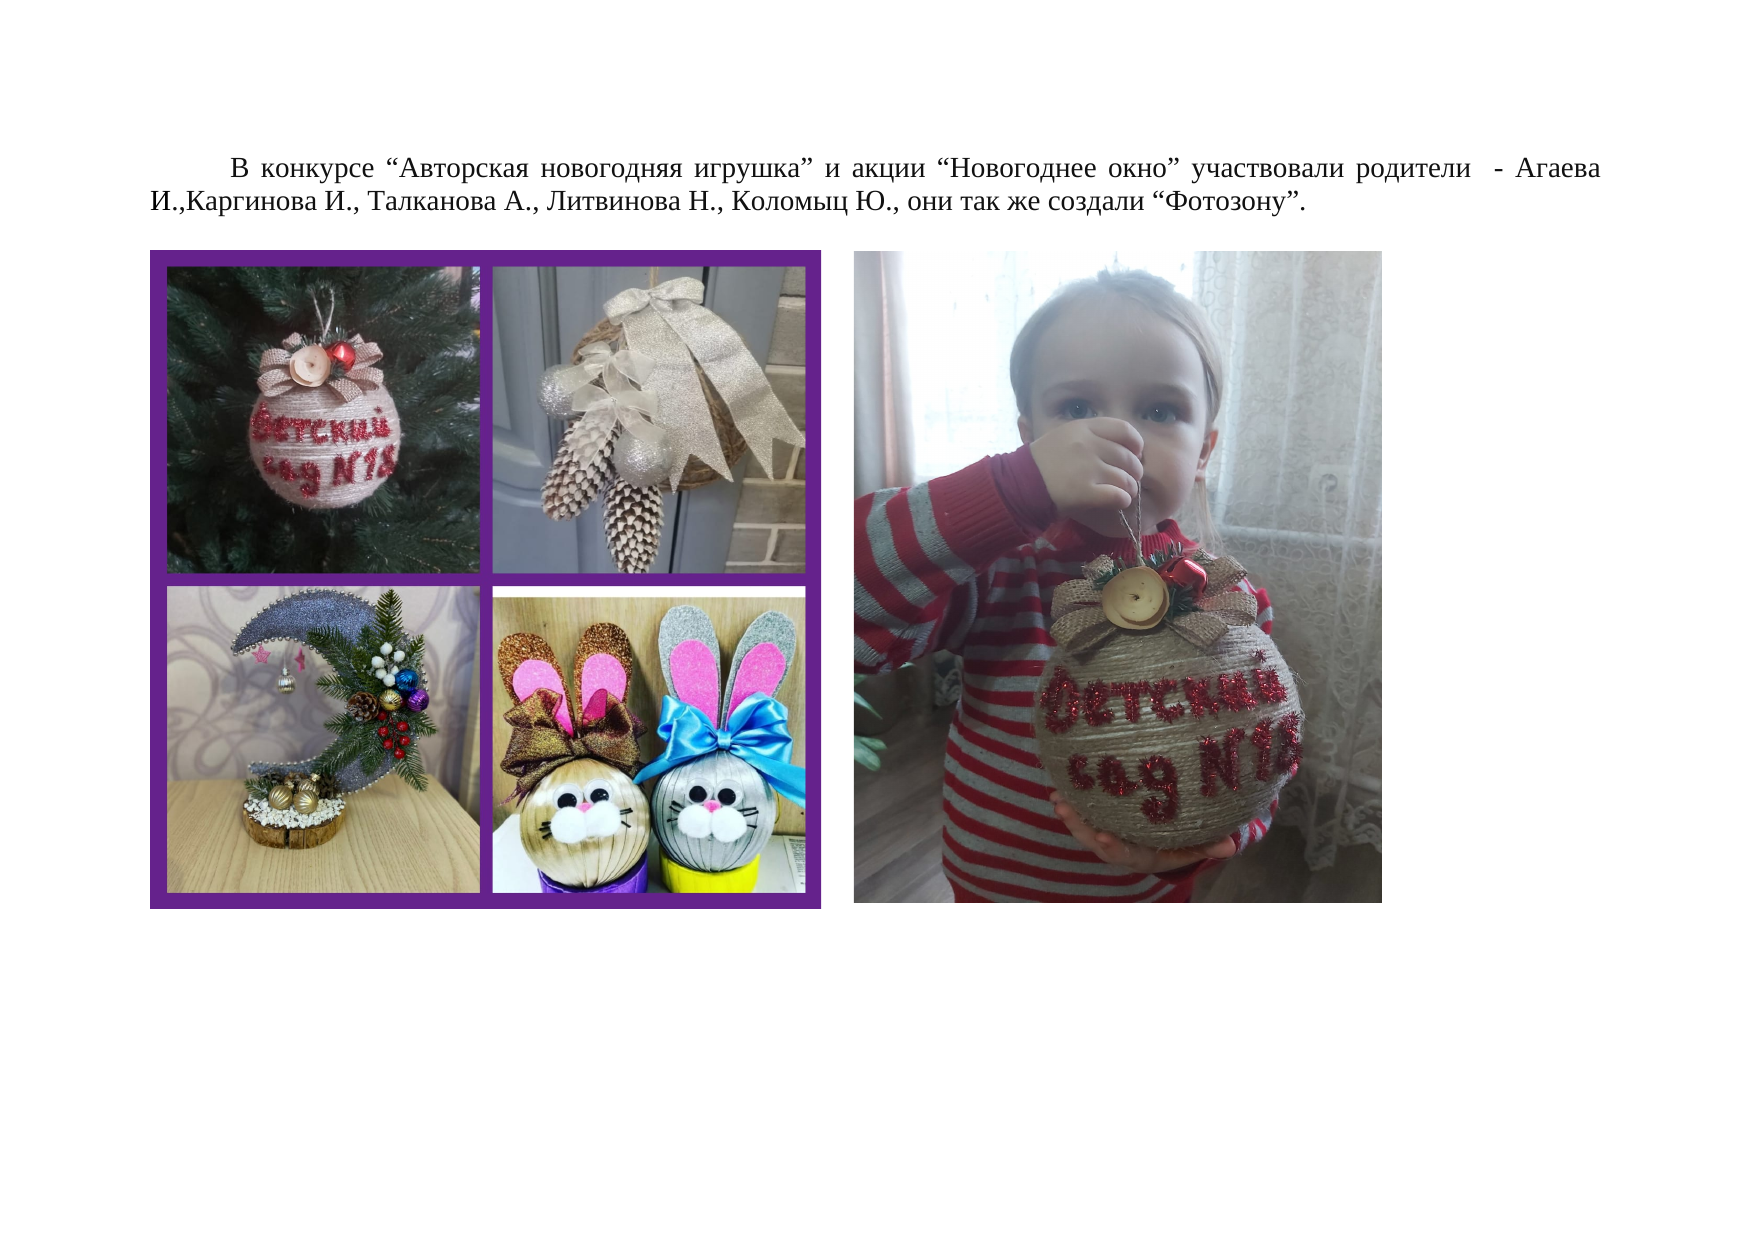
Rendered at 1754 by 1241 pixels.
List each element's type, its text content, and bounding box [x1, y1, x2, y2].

text В конкурсе “Авторская новогодняя игрушка” и акции “Новогоднее окно” участвовали родители - Агаева И.,Каргинова И., Талканова А., Литвинова Н., Коломыц Ю., они так же создали “Фотозону”. [150, 150, 1604, 217]
picture [853, 251, 1382, 903]
picture [150, 250, 822, 909]
